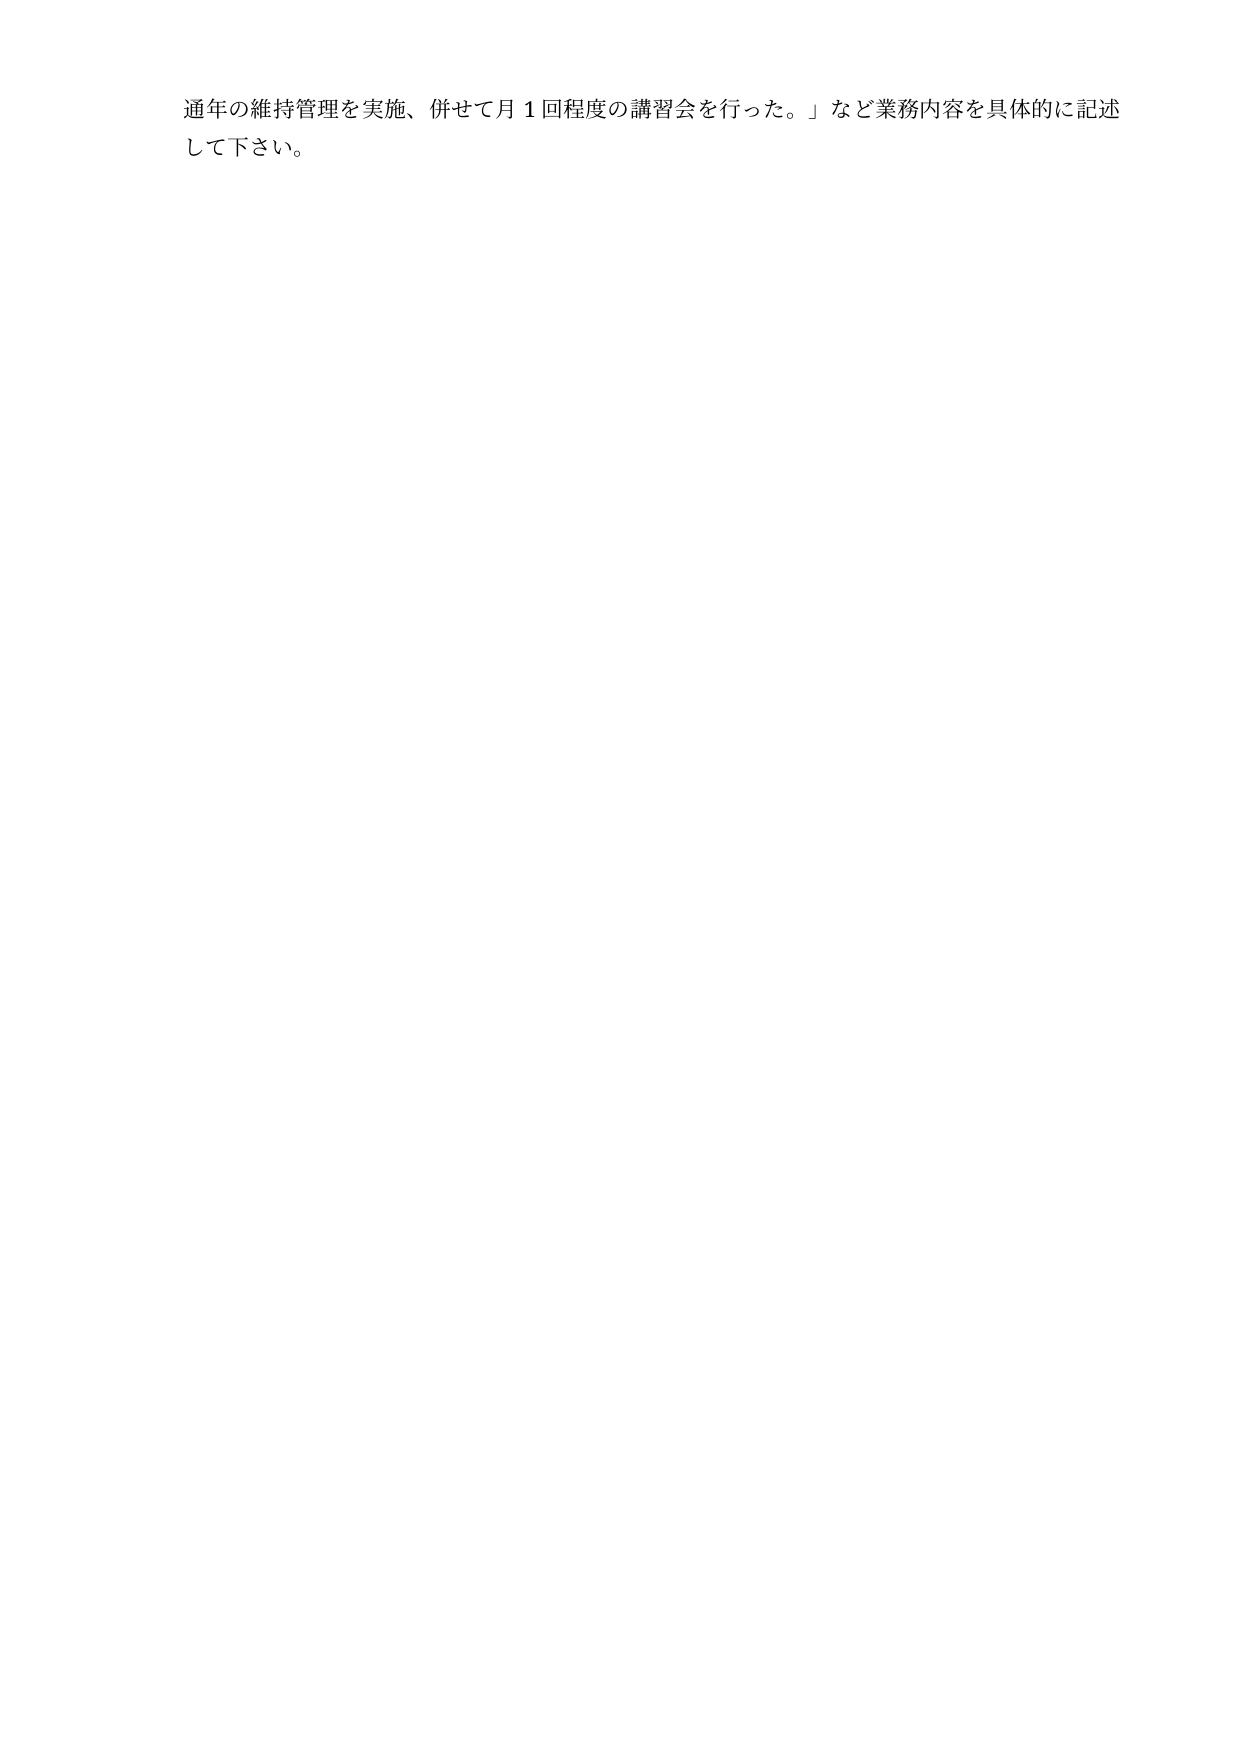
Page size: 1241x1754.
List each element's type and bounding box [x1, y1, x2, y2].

text [162, 89, 1122, 164]
